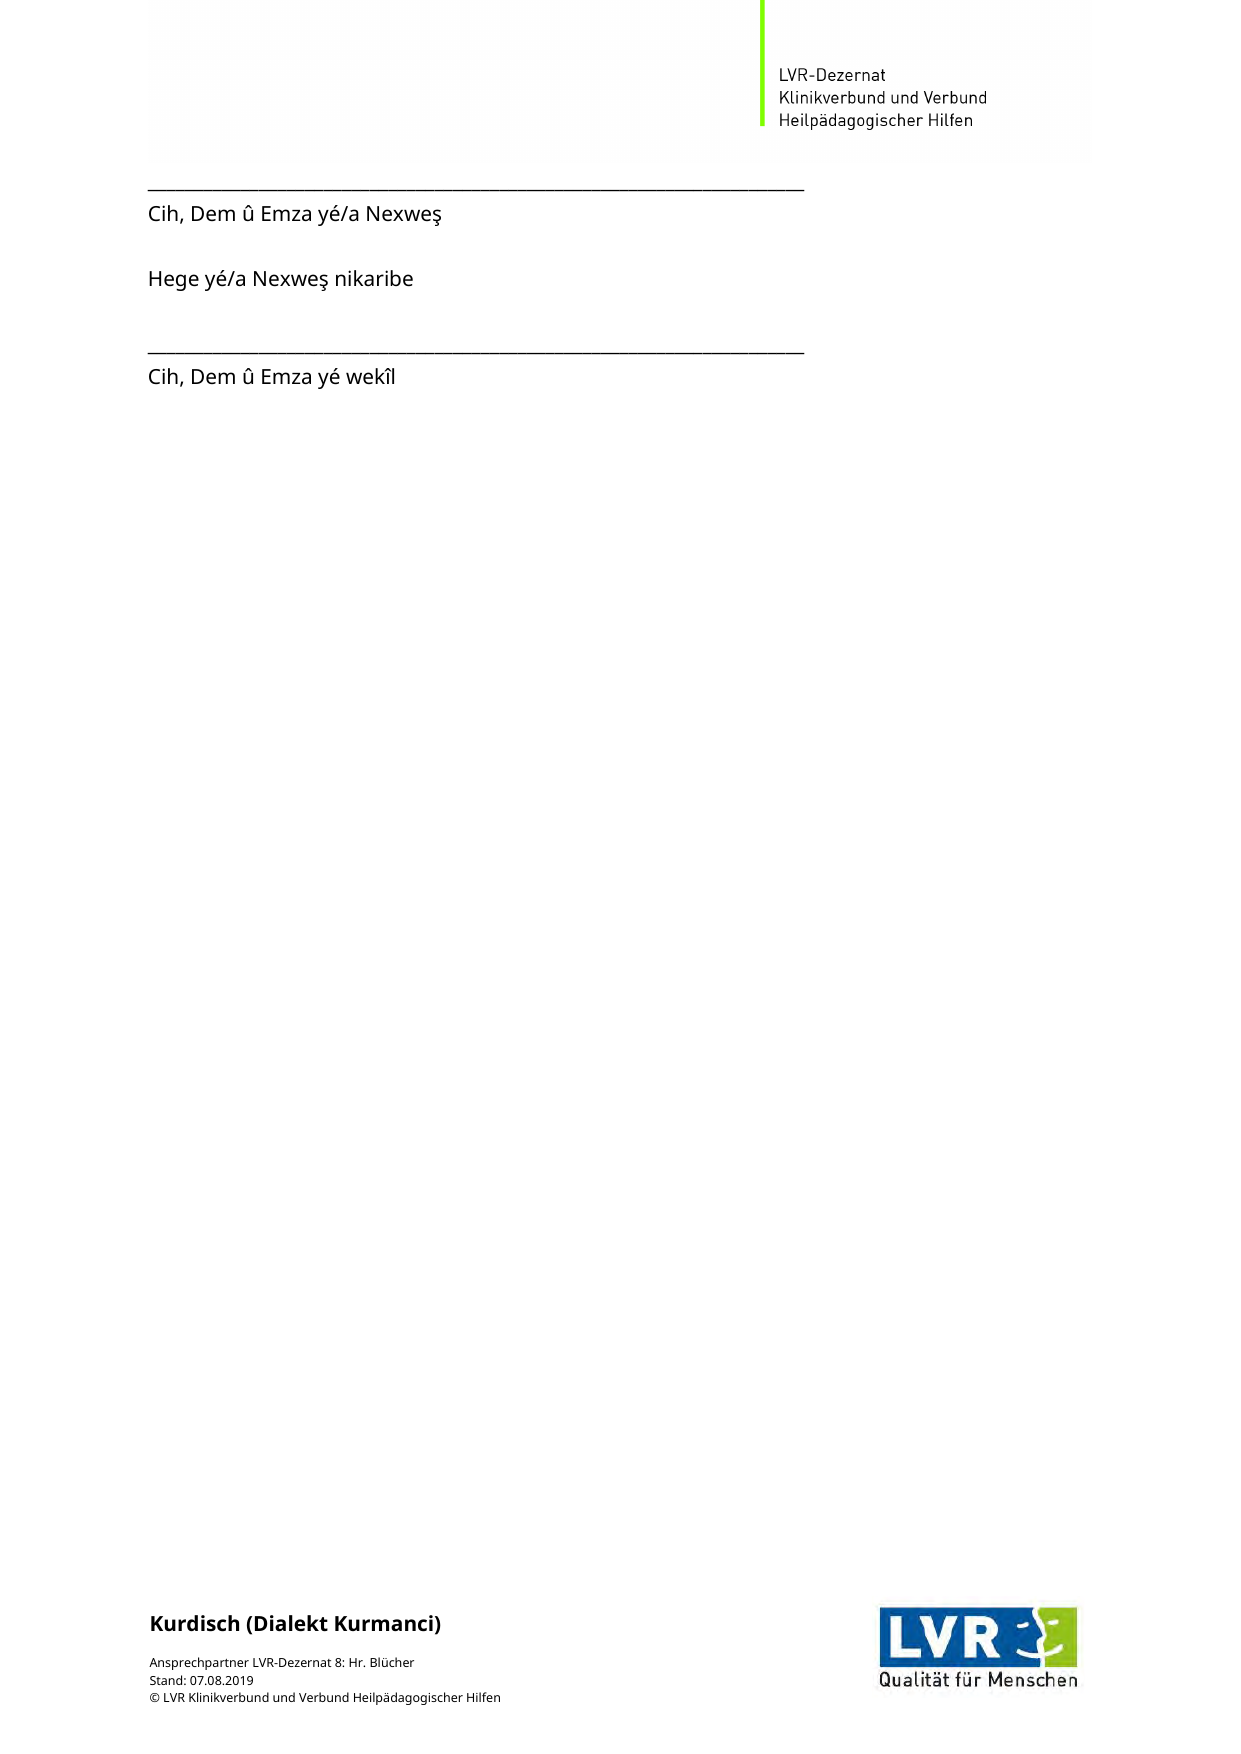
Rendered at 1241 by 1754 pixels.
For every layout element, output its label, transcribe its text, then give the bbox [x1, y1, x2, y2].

text _______________________________________________________________________ [148, 329, 1092, 358]
text _______________________________________________________________________ [148, 77, 1092, 195]
text Cih, Dem û Emza yé/a Nexweş [148, 199, 1092, 228]
text Hege yé/a Nexweş nikaribe [148, 264, 1092, 293]
picture [148, 0, 1091, 163]
picture [871, 1596, 1085, 1698]
text Cih, Dem û Emza yé wekîl [148, 362, 1092, 391]
